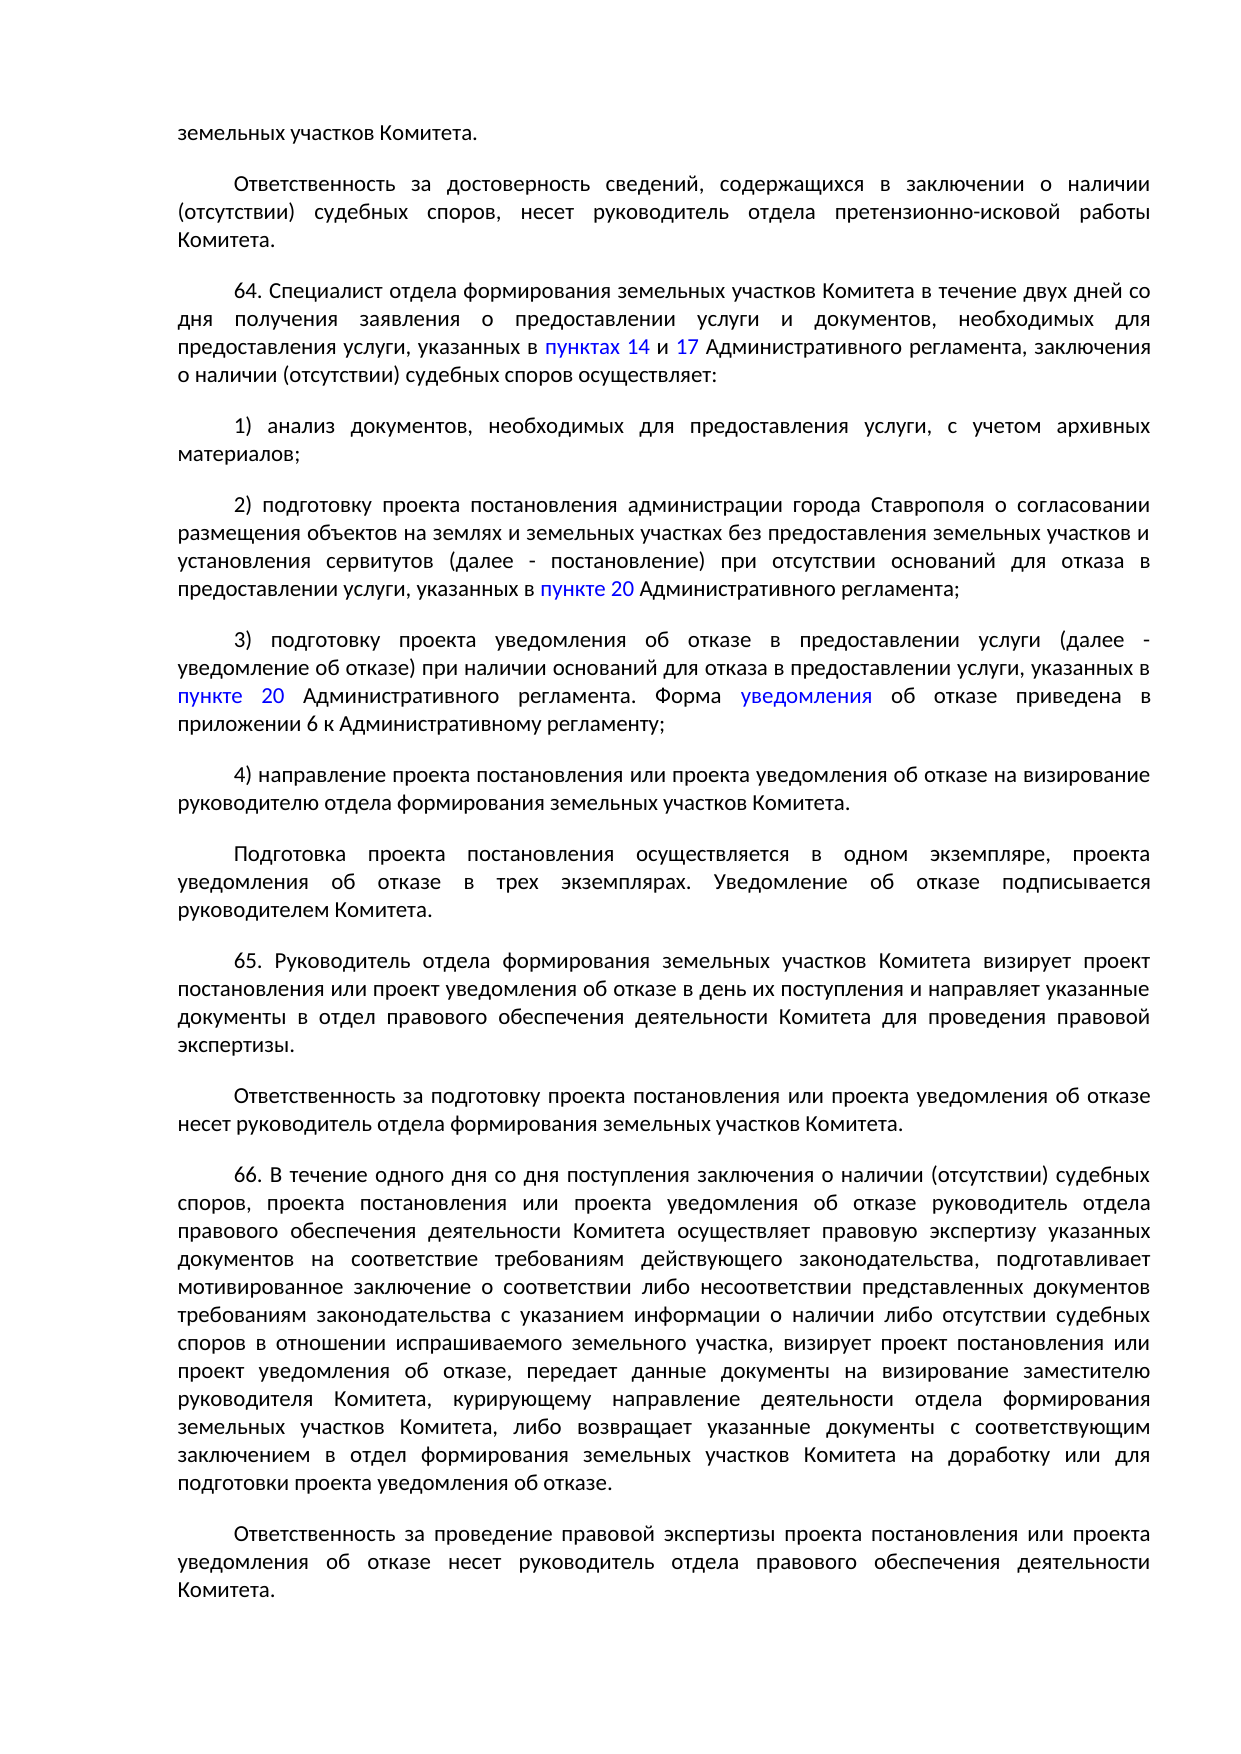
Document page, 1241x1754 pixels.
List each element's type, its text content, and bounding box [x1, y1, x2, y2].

text 4) направление проекта постановления или проекта уведомления об отказе на визирование руководителю отдела формирования земельных участков Комитета. [177, 760, 1152, 816]
text 64. Специалист отдела формирования земельных участков Комитета в течение двух дней со дня получения заявления о предоставлении услуги и документов, необходимых для предоставления услуги, указанных в пунктах 14 и 17 Административного регламента, заключения о наличии (отсутствии) судебных споров осуществляет: [177, 276, 1152, 388]
text Подготовка проекта постановления осуществляется в одном экземпляре, проекта уведомления об отказе в трех экземплярах. Уведомление об отказе подписывается руководителем Комитета. [177, 839, 1152, 923]
text 2) подготовку проекта постановления администрации города Ставрополя о согласовании размещения объектов на землях и земельных участках без предоставления земельных участков и установления сервитутов (далее - постановление) при отсутствии оснований для отказа в предоставлении услуги, указанных в пункте 20 Административного регламента; [177, 490, 1152, 602]
text 65. Руководитель отдела формирования земельных участков Комитета визирует проект постановления или проект уведомления об отказе в день их поступления и направляет указанные документы в отдел правового обеспечения деятельности Комитета для проведения правовой экспертизы. [177, 946, 1152, 1058]
text 1) анализ документов, необходимых для предоставления услуги, с учетом архивных материалов; [177, 411, 1152, 467]
text Ответственность за проведение правовой экспертизы проекта постановления или проекта уведомления об отказе несет руководитель отдела правового обеспечения деятельности Комитета. [177, 1519, 1152, 1603]
text 66. В течение одного дня со дня поступления заключения о наличии (отсутствии) судебных споров, проекта постановления или проекта уведомления об отказе руководитель отдела правового обеспечения деятельности Комитета осуществляет правовую экспертизу указанных документов на соответствие требованиям действующего законодательства, подготавливает мотивированное заключение о соответствии либо несоответствии представленных документов требованиям законодательства с указанием информации о наличии либо отсутствии судебных споров в отношении испрашиваемого земельного участка, визирует проект постановления или проект уведомления об отказе, передает данные документы на визирование заместителю руководителя Комитета, курирующему направление деятельности отдела формирования земельных участков Комитета, либо возвращает указанные документы с соответствующим заключением в отдел формирования земельных участков Комитета на доработку или для подготовки проекта уведомления об отказе. [177, 1160, 1152, 1496]
text 3) подготовку проекта уведомления об отказе в предоставлении услуги (далее - уведомление об отказе) при наличии оснований для отказа в предоставлении услуги, указанных в пункте 20 Административного регламента. Форма уведомления об отказе приведена в приложении 6 к Административному регламенту; [177, 625, 1152, 737]
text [177, 118, 1152, 146]
text Ответственность за достоверность сведений, содержащихся в заключении о наличии (отсутствии) судебных споров, несет руководитель отдела претензионно-исковой работы Комитета. [177, 169, 1152, 253]
text Ответственность за подготовку проекта постановления или проекта уведомления об отказе несет руководитель отдела формирования земельных участков Комитета. [177, 1081, 1152, 1137]
